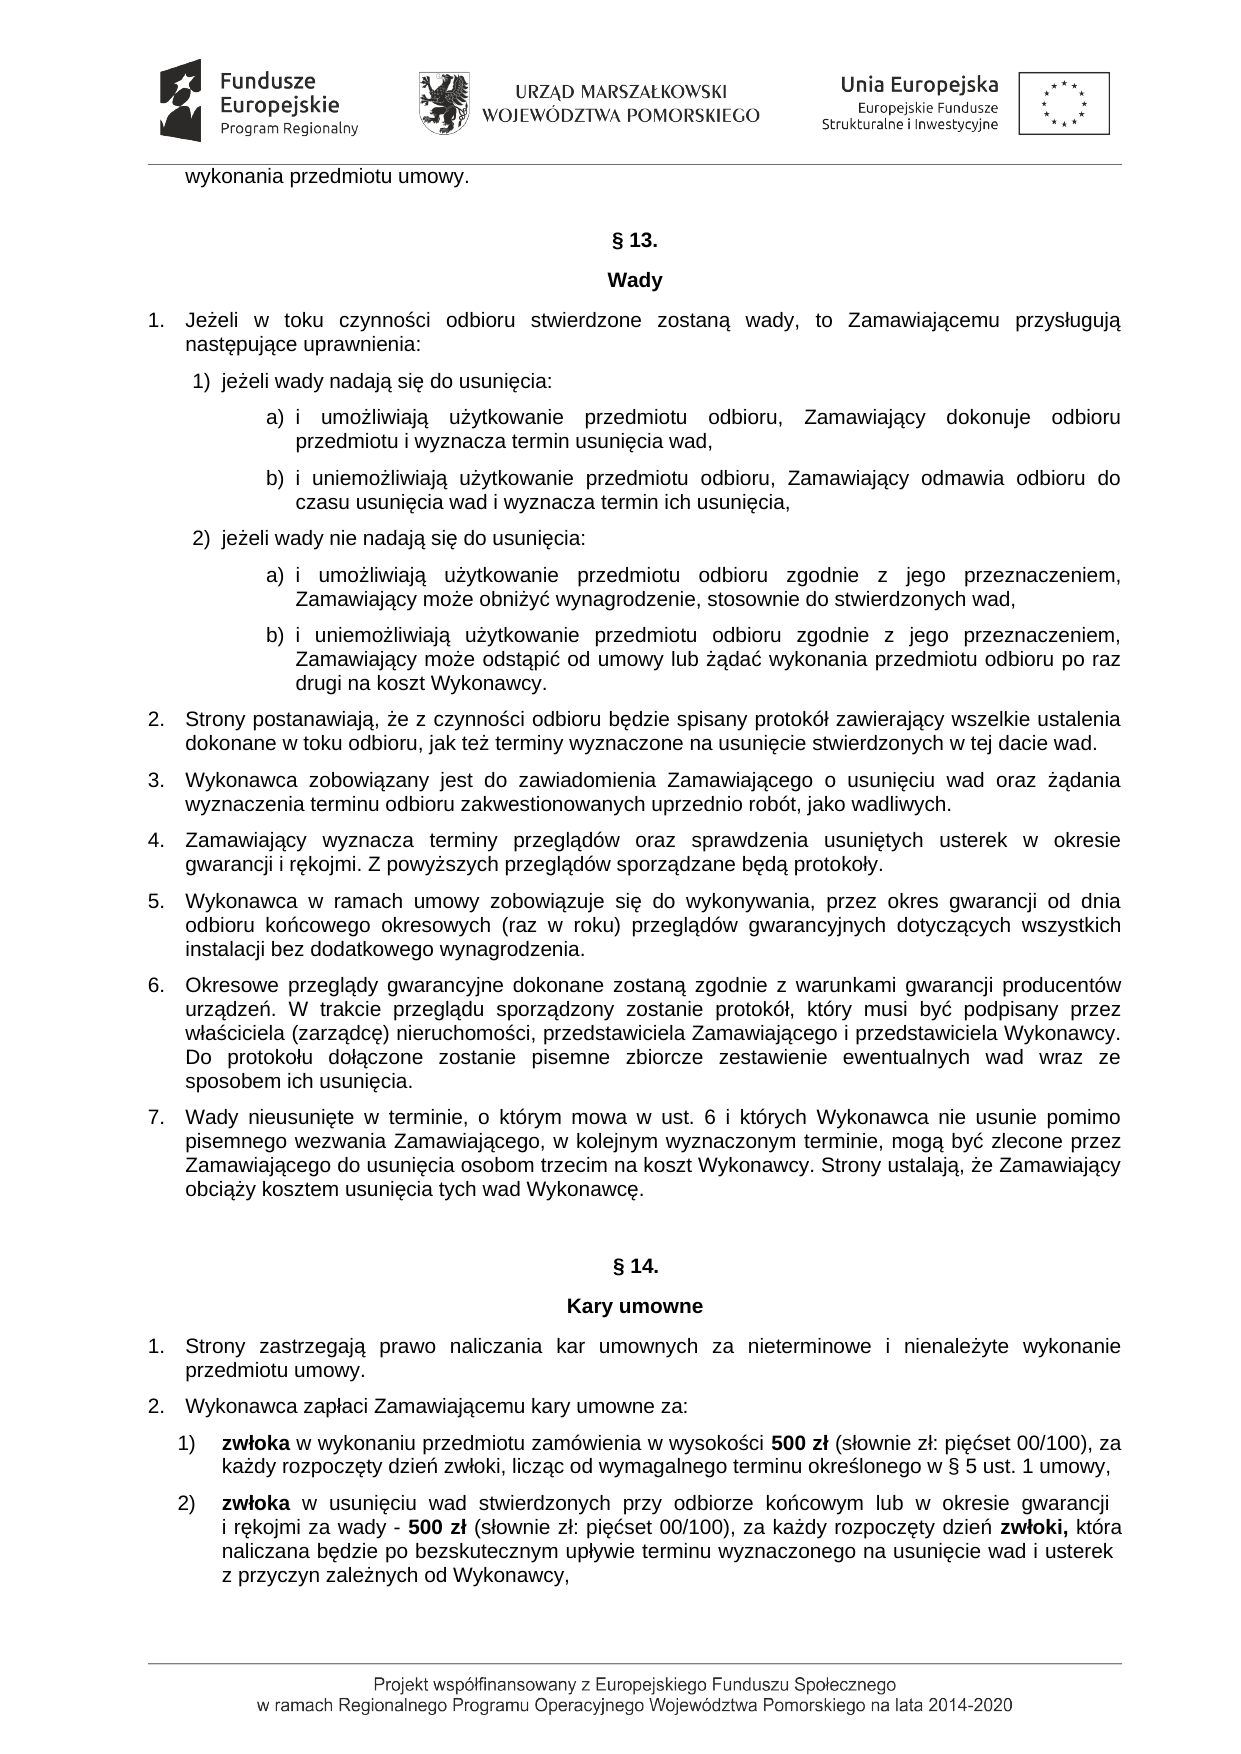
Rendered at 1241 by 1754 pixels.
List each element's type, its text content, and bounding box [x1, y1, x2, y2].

text Wady [148, 268, 1122, 292]
list i umożliwiają użytkowanie przedmiotu odbioru zgodnie z jego przeznaczeniem, Zamawiający może obniżyć wynagrodzenie, stosownie do stwierdzonych wad, [266, 562, 1122, 610]
text § 13. [148, 228, 1122, 252]
list Wykonawca zapłaci Zamawiającemu kary umowne za: [148, 1394, 1122, 1418]
list Jeżeli w toku czynności odbioru stwierdzone zostaną wady, to Zamawiającemu przysługują następujące uprawnienia: [148, 308, 1122, 356]
list i umożliwiają użytkowanie przedmiotu odbioru, Zamawiający dokonuje odbioru przedmiotu i wyznacza termin usunięcia wad, [266, 405, 1122, 453]
picture [147, 1663, 1123, 1715]
list i uniemożliwiają użytkowanie przedmiotu odbioru zgodnie z jego przeznaczeniem, Zamawiający może odstąpić od umowy lub żądać wykonania przedmiotu odbioru po raz drugi na koszt Wykonawcy. [266, 623, 1122, 695]
picture [147, 59, 1123, 165]
list Wykonawca zobowiązany jest do zawiadomienia Zamawiającego o usunięciu wad oraz żądania wyznaczenia terminu odbioru zakwestionowanych uprzednio robót, jako wadliwych. [148, 768, 1122, 816]
list Okresowe przeglądy gwarancyjne dokonane zostaną zgodnie z warunkami gwarancji producentów urządzeń. W trakcie przeglądu sporządzony zostanie protokół, który musi być podpisany przez właściciela (zarządcę) nieruchomości, przedstawiciela Zamawiającego i przedstawiciela Wykonawcy. Do protokołu dołączone zostanie pisemne zbiorcze zestawienie ewentualnych wad wraz ze sposobem ich usunięcia. [148, 973, 1122, 1093]
text § 14. [150, 1253, 1122, 1277]
list Zamawiający wyznacza terminy przeglądów oraz sprawdzenia usuniętych usterek w okresie gwarancji i rękojmi. Z powyższych przeglądów sporządzane będą protokoły. [148, 828, 1122, 876]
list zwłoka w usunięciu wad stwierdzonych przy odbiorze końcowym lub w okresie gwarancji i rękojmi za wady - 500 zł (słownie zł: pięćset 00/100), za każdy rozpoczęty dzień zwłoki, która naliczana będzie po bezskutecznym upływie terminu wyznaczonego na usunięcie wad i usterek z przyczyn zależnych od Wykonawcy, [177, 1491, 1122, 1587]
list i uniemożliwiają użytkowanie przedmiotu odbioru, Zamawiający odmawia odbioru do czasu usunięcia wad i wyznacza termin ich usunięcia, [266, 466, 1122, 513]
list jeżeli wady nie nadają się do usunięcia: [192, 526, 1122, 550]
list zwłoka w wykonaniu przedmiotu zamówienia w wysokości 500 zł (słownie zł: pięćset 00/100), za każdy rozpoczęty dzień zwłoki, licząc od wymagalnego terminu określonego w § 5 ust. 1 umowy, [177, 1430, 1122, 1478]
list Wady nieusunięte w terminie, o którym mowa w ust. 6 i których Wykonawca nie usunie pomimo pisemnego wezwania Zamawiającego, w kolejnym wyznaczonym terminie, mogą być zlecone przez Zamawiającego do usunięcia osobom trzecim na koszt Wykonawcy. Strony ustalają, że Zamawiający obciąży kosztem usunięcia tych wad Wykonawcę. [148, 1105, 1122, 1201]
list Strony postanawiają, że z czynności odbioru będzie spisany protokół zawierający wszelkie ustalenia dokonane w toku odbioru, jak też terminy wyznaczone na usunięcie stwierdzonych w tej dacie wad. [148, 707, 1122, 755]
list Strony zastrzegają prawo naliczania kar umownych za nieterminowe i nienależyte wykonanie przedmiotu umowy. [148, 1333, 1122, 1381]
list Wykonawca w ramach umowy zobowiązuje się do wykonywania, przez okres gwarancji od dnia odbioru końcowego okresowych (raz w roku) przeglądów gwarancyjnych dotyczących wszystkich instalacji bez dodatkowego wynagrodzenia. [148, 888, 1122, 960]
text Kary umowne [148, 1293, 1122, 1317]
list jeżeli wady nadają się do usunięcia: [192, 369, 1122, 393]
